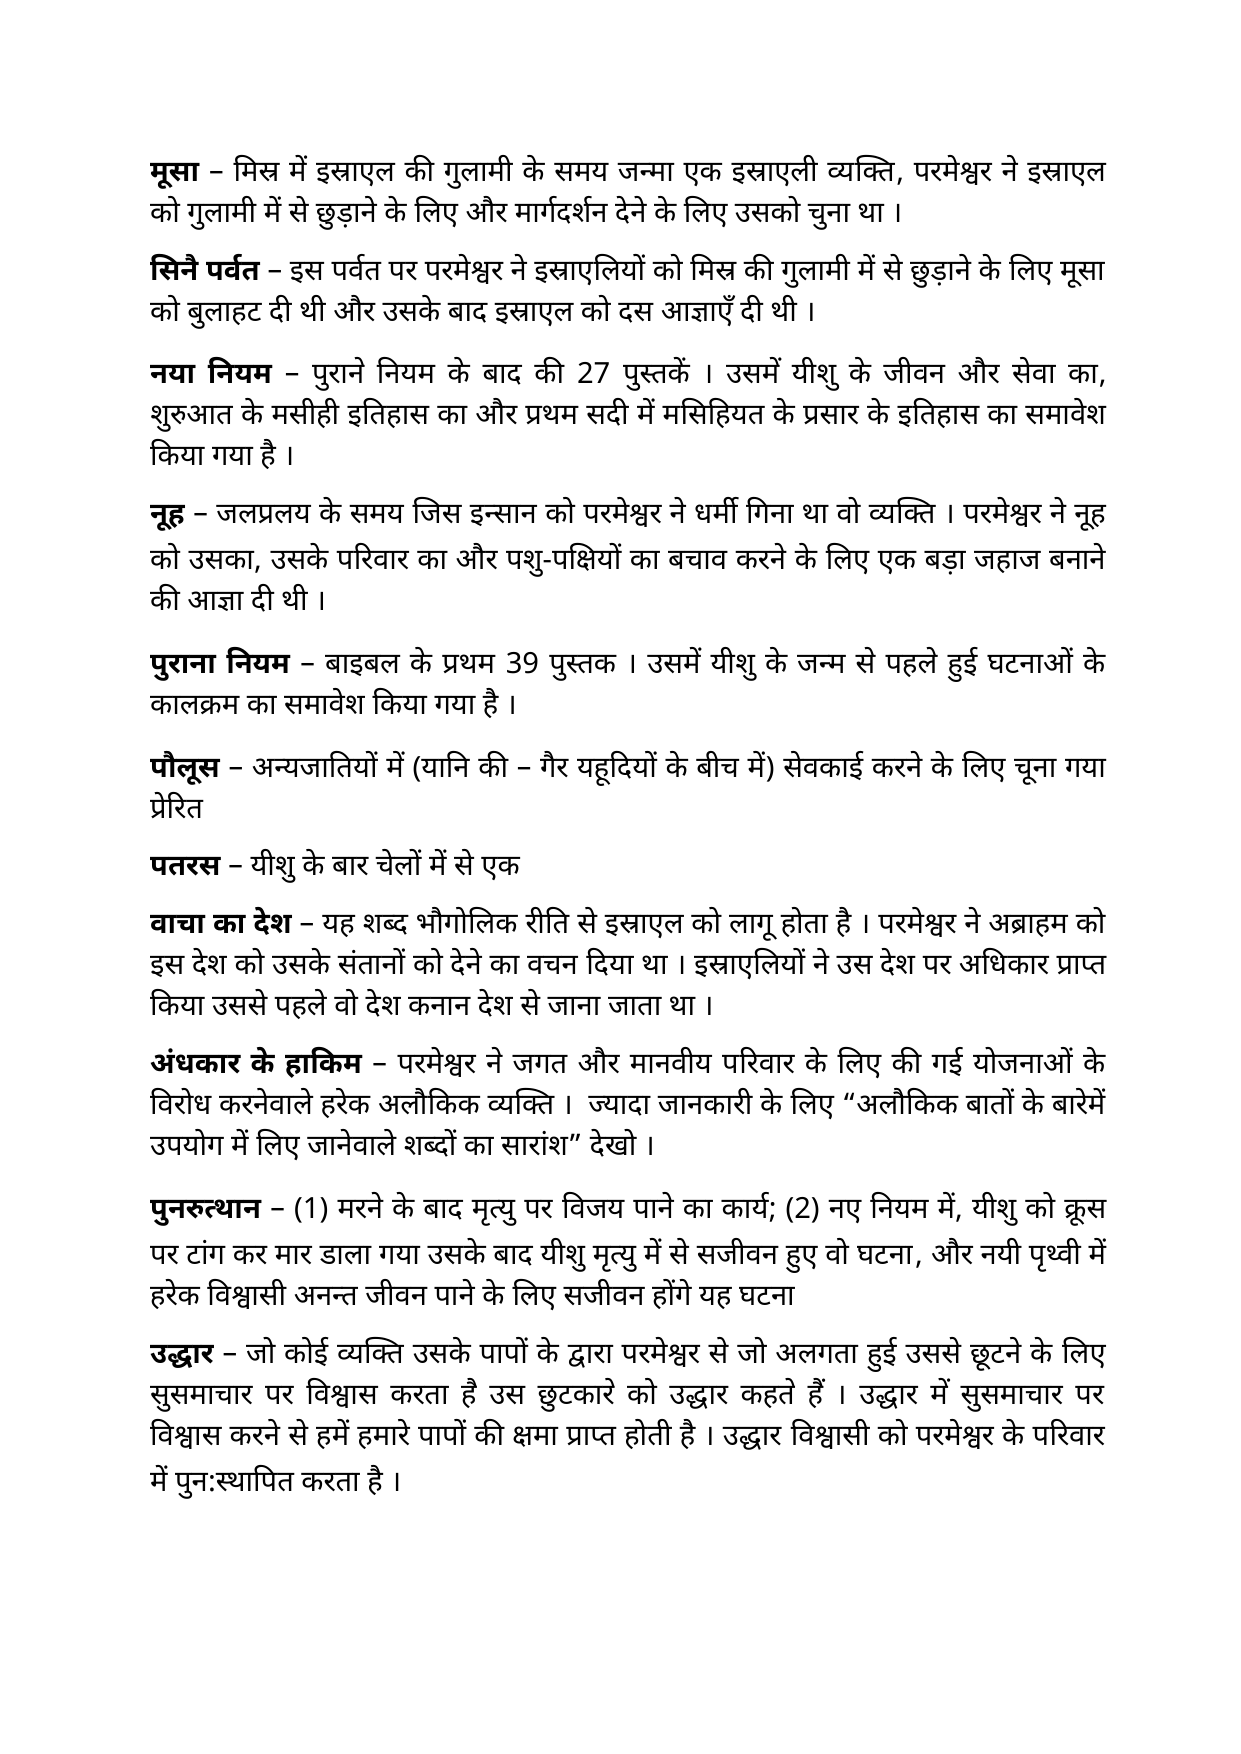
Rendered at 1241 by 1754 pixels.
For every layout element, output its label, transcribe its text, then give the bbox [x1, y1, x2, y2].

text पुराना नियम – बाइबल के प्रथम 39 पुस्तक । उसमें यीशु के जन्म से पहले हुई घटनाओं के कालक्रम का समावेश किया गया है । [150, 642, 1106, 726]
text नूह – जलप्रलय के समय जिस इन्सान को परमेश्वर ने धर्मी गिना था वो व्यक्ति । परमेश्वर ने नूह को उसका, उसके परिवार का और पशु-पक्षियों का बचाव करने के लिए एक बड़ा जहाज बनाने की आज्ञा दी थी । [150, 497, 1106, 622]
text वाचा का देश – यह शब्द भौगोलिक रीति से इस्राएल को लागू होता है । परमेश्वर ने अब्राहम को इस देश को उसके संतानों को देने का वचन दिया था । इस्राएलियों ने उस देश पर अधिकार प्राप्त किया उससे पहले वो देश कनान देश से जाना जाता था । [150, 907, 1106, 1027]
text मूसा – मिस्र में इस्राएल की गुलामी के समय जन्मा एक इस्राएली व्यक्ति, परमेश्वर ने इस्राएल को गुलामी में से छुड़ाने के लिए और मार्गदर्शन देने के लिए उसको चुना था । [150, 150, 1106, 234]
text नया नियम – पुराने नियम के बाद की 27 पुस्तकें । उसमें यीशु के जीवन और सेवा का, शुरुआत के मसीही इतिहास का और प्रथम सदी में मसिहियत के प्रसार के इतिहास का समावेश किया गया है । [150, 352, 1106, 478]
text पौलूस – अन्यजातियों में (यानि की – गैर यहूदियों के बीच में) सेवकाई करने के लिए चूना गया प्रेरित [150, 746, 1106, 830]
text पुनरुत्थान – (1) मरने के बाद मृत्यु पर विजय पाने का कार्य; (2) नए नियम में, यीशु को क्रूस पर टांग कर मार डाला गया उसके बाद यीशु मृत्यु में से सजीवन हुए वो घटना, और नयी पृथ्वी में हरेक विश्वासी अनन्त जीवन पाने के लिए सजीवन होंगे यह घटना [150, 1187, 1106, 1317]
text सिनै पर्वत – इस पर्वत पर परमेश्वर ने इस्राएलियों को मिस्र की गुलामी में से छुड़ाने के लिए मूसा को बुलाहट दी थी और उसके बाद इस्राएल को दस आज्ञाएँ दी थी । [150, 254, 1106, 333]
text अंधकार के हाकिम – परमेश्वर ने जगत और मानवीय परिवार के लिए की गई योजनाओं के विरोध करनेवाले हरेक अलौकिक व्यक्ति । ज्यादा जानकारी के लिए “अलौकिक बातों के बारेमें उपयोग में लिए जानेवाले शब्दों का सारांश” देखो । [150, 1047, 1106, 1167]
text पतरस – यीशु के बार चेलों में से एक [150, 850, 1106, 888]
text उद्धार – जो कोई व्यक्ति उसके पापों के द्वारा परमेश्वर से जो अलगता हुई उससे छूटने के लिए सुसमाचार पर विश्वास करता है उस छुटकारे को उद्धार कहते हैं । उद्धार में सुसमाचार पर विश्वास करने से हमें हमारे पापों की क्षमा प्राप्त होती है । उद्धार विश्वासी को परमेश्वर के परिवार में पुन:स्थापित करता है । [150, 1337, 1106, 1503]
